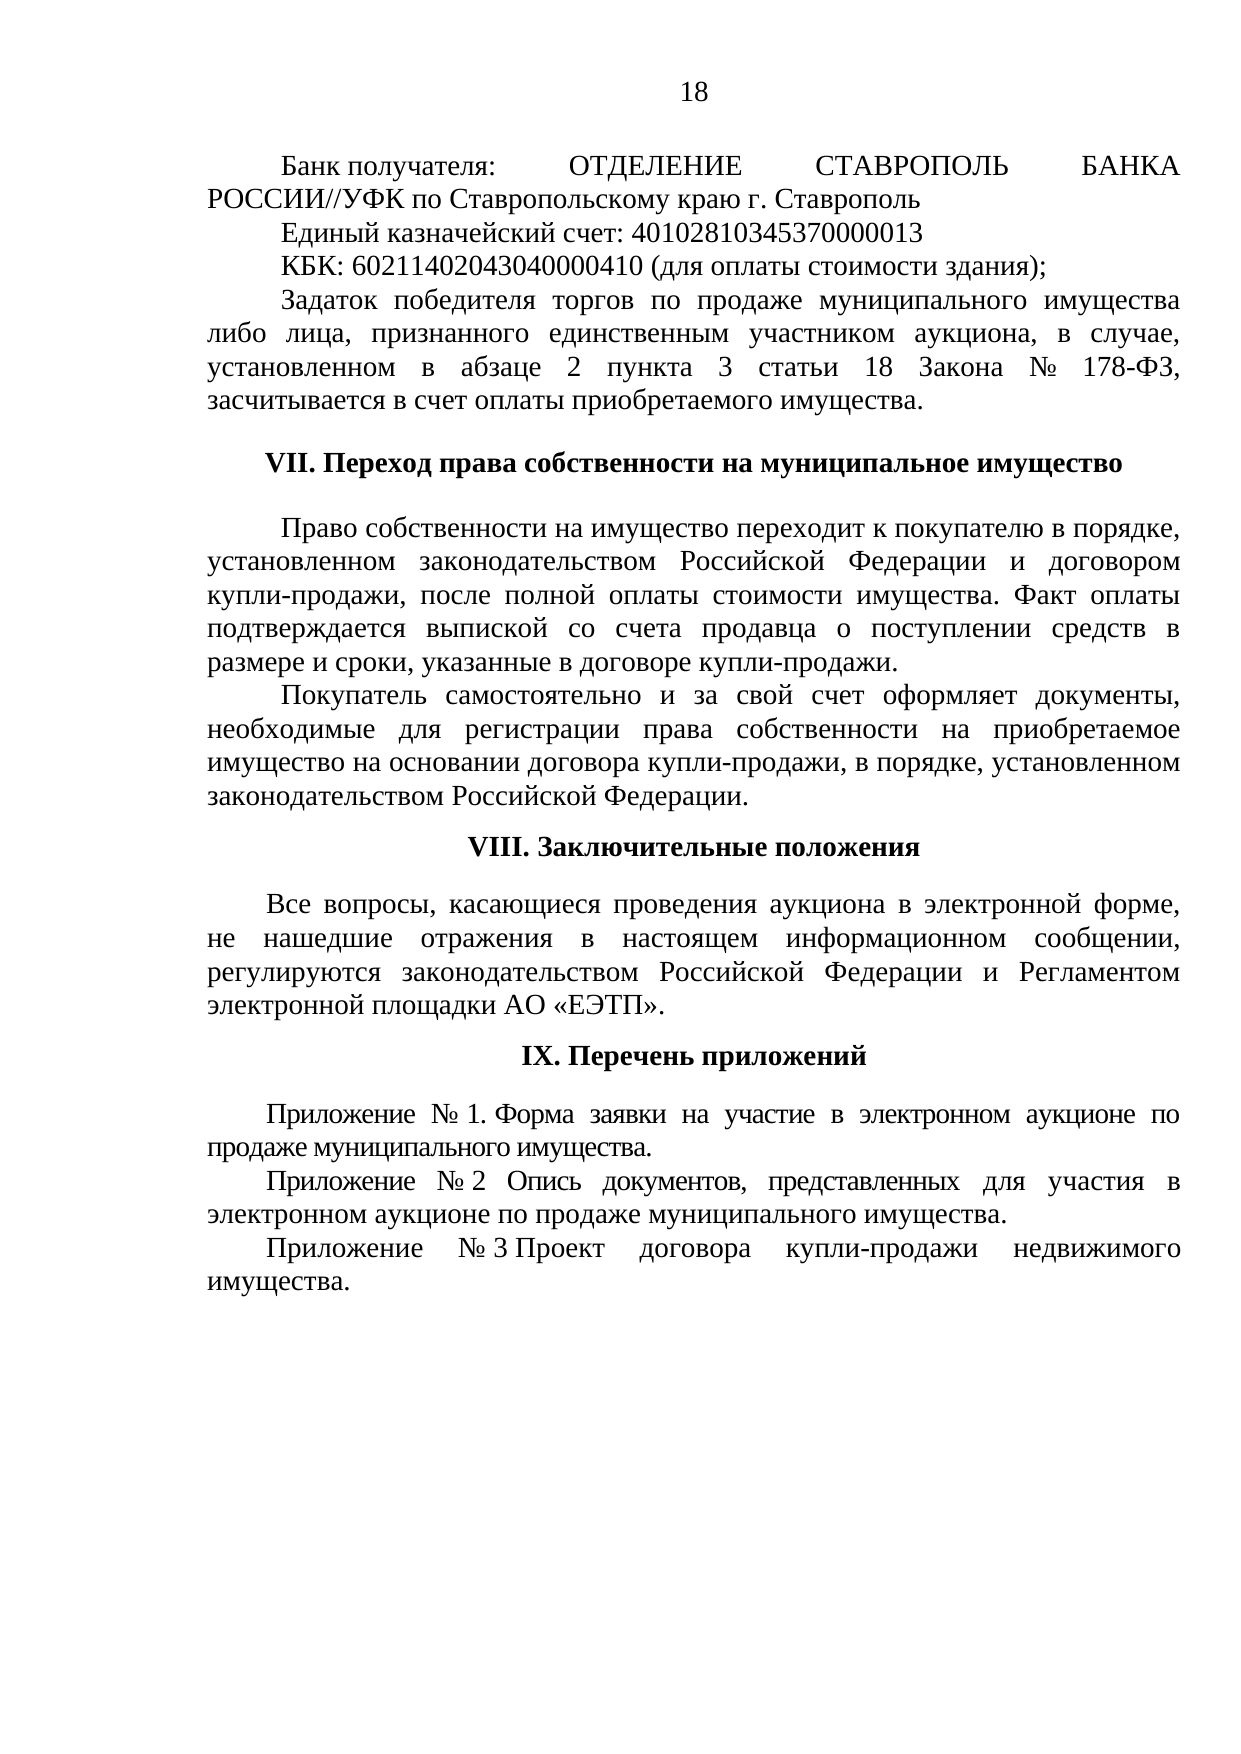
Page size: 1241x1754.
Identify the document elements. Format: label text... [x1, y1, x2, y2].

text Право собственности на имущество переходит к покупателю в порядке, установленном законодательством Российской Федерации и договором купли-продажи, после полной оплаты стоимости имущества. Факт оплаты подтверждается выпиской со счета продавца о поступлении средств в размере и сроки, указанные в договоре купли-продажи. [207, 510, 1181, 677]
text Все вопросы, касающиеся проведения аукциона в электронной форме, не нашедшие отражения в настоящем информационном сообщении, регулируются законодательством Российской Федерации и Регламентом электронной площадки АО «ЕЭТП». [207, 887, 1181, 1021]
text Приложение № 3 Проект договора купли-продажи недвижимого имущества. [207, 1230, 1181, 1297]
text VIII. Заключительные положения [207, 837, 1181, 862]
text Приложение № 2 Опись документов, представленных для участия в электронном аукционе по продаже муниципального имущества. [207, 1163, 1181, 1230]
text IX. Перечень приложений [207, 1046, 1181, 1071]
text Приложение № 1. Форма заявки на участие в электронном аукционе по продаже муниципального имущества. [207, 1096, 1181, 1163]
text VII. Переход права собственности на муниципальное имущество [207, 447, 1181, 478]
text Банк получателя: ОТДЕЛЕНИЕ СТАВРОПОЛЬ БАНКА РОССИИ//УФК по Ставропольскому краю г. Ставрополь [207, 148, 1181, 215]
text Задаток победителя торгов по продаже муниципального имущества либо лица, признанного единственным участником аукциона, в случае, установленном в абзаце 2 пункта 3 статьи 18 Закона № 178-ФЗ, засчитывается в счет оплаты приобретаемого имущества. [207, 282, 1181, 416]
text Покупатель самостоятельно и за свой счет оформляет документы, необходимые для регистрации права собственности на приобретаемое имущество на основании договора купли-продажи, в порядке, установленном законодательством Российской Федерации. [207, 677, 1181, 812]
text КБК: 60211402043040000410 (для оплаты стоимости здания); [207, 248, 1181, 282]
text Единый казначейский счет: 40102810345370000013 [207, 215, 1181, 248]
